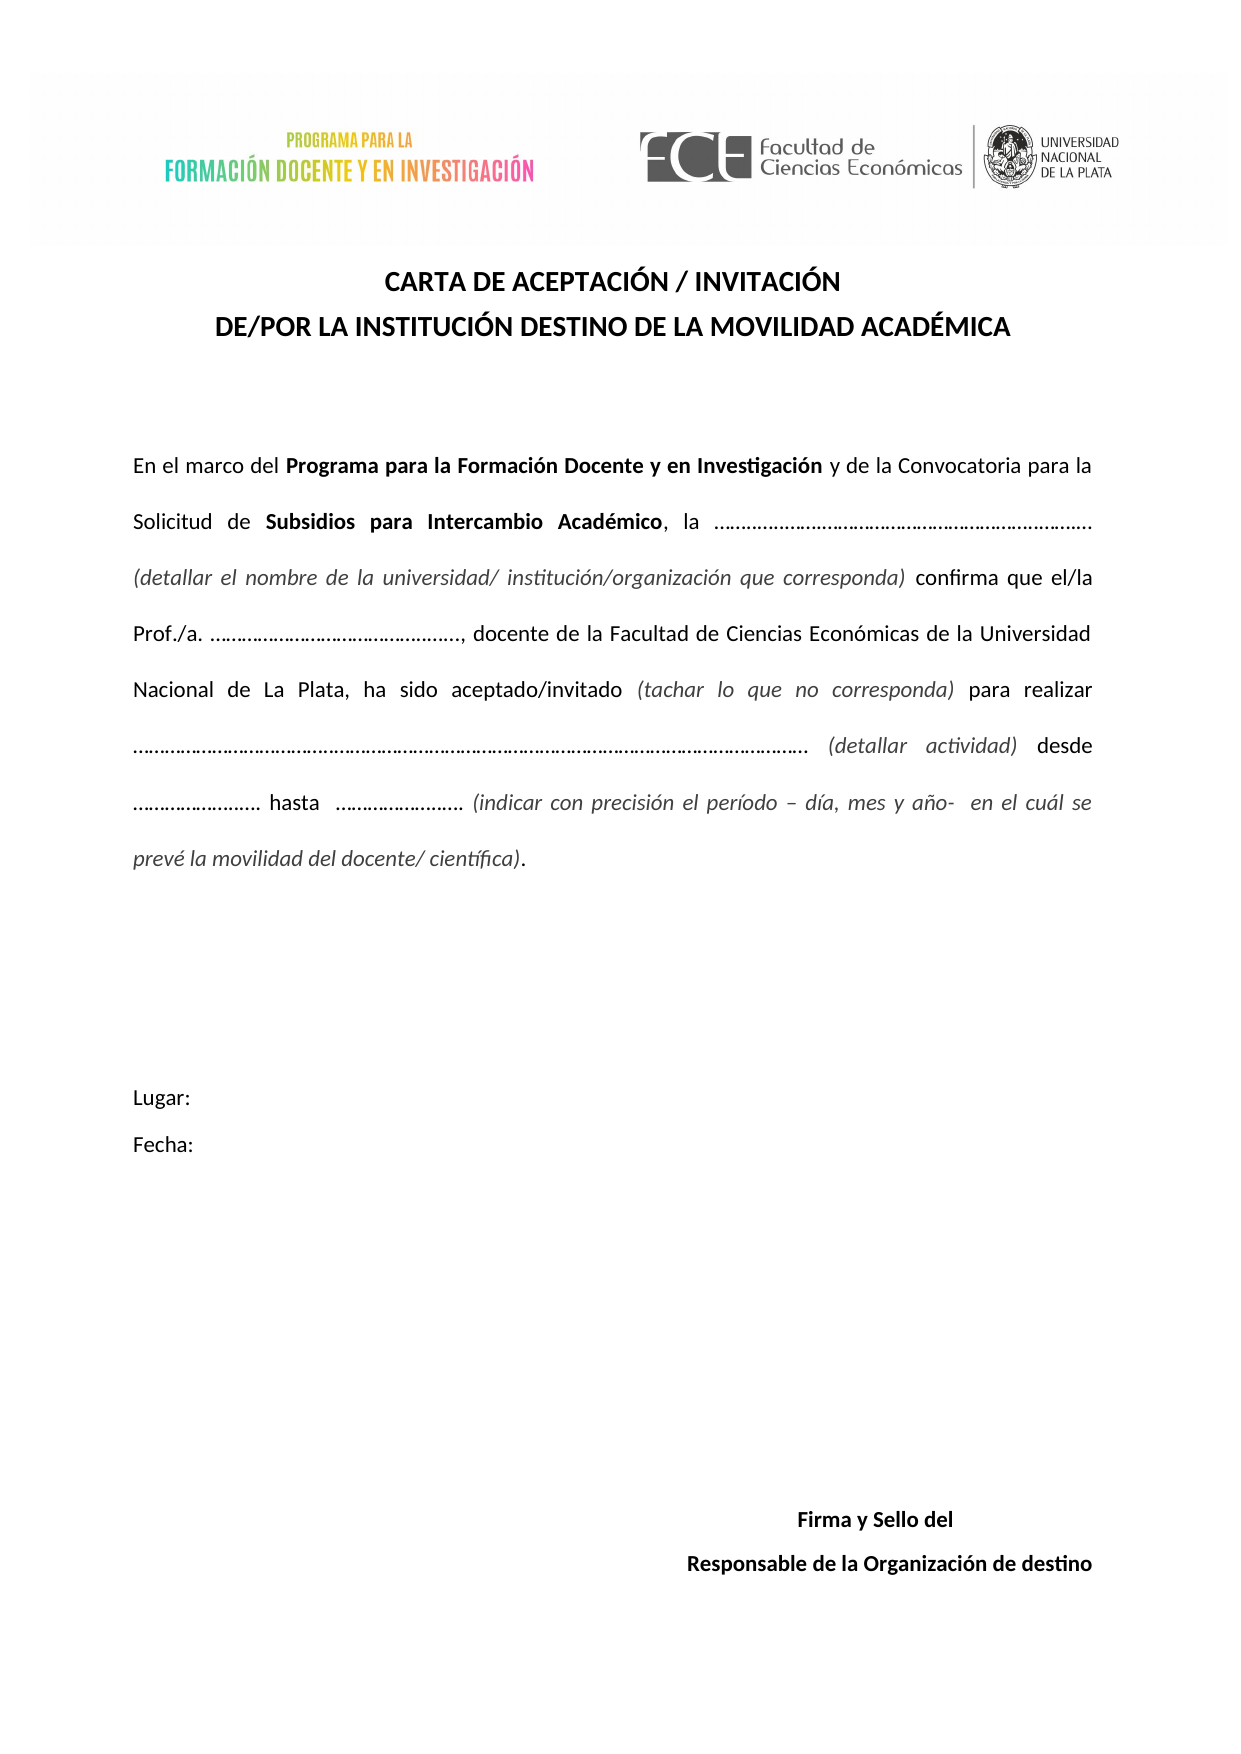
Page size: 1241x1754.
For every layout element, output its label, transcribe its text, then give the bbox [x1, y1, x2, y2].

text Firma y Sello del [502, 1505, 1093, 1533]
text Responsable de la Organización de destino [133, 1549, 1093, 1577]
text CARTA DE ACEPTACIÓN / INVITACIÓN [133, 263, 1093, 299]
picture [29, 73, 1228, 246]
text DE/POR LA INSTITUCIÓN DESTINO DE LA MOVILIDAD ACADÉMICA [133, 308, 1093, 343]
text Fecha: [133, 1130, 1093, 1158]
text Lugar: [133, 1083, 1093, 1111]
text En el marco del Programa para la Formación Docente y en Investigación y de la Convocatoria para la Solicitud de Subsidios para Intercambio Académico, la ……..…..…….…………………………………..…….… (detallar el nombre de la universidad/ institución/organización que corresponda) confirma que el/la Prof./a. …………………………………..…..., docente de la Facultad de Ciencias Económicas de la Universidad Nacional de La Plata, ha sido aceptado/invitado (tachar lo que no corresponda) para realizar ………………………………..……………………………………………………………………………… (detallar actividad) desde ………………..…. hasta ………………..…. (indicar con precisión el período – día, mes y año- en el cuál se prevé la movilidad del docente/ científica). [133, 451, 1093, 872]
